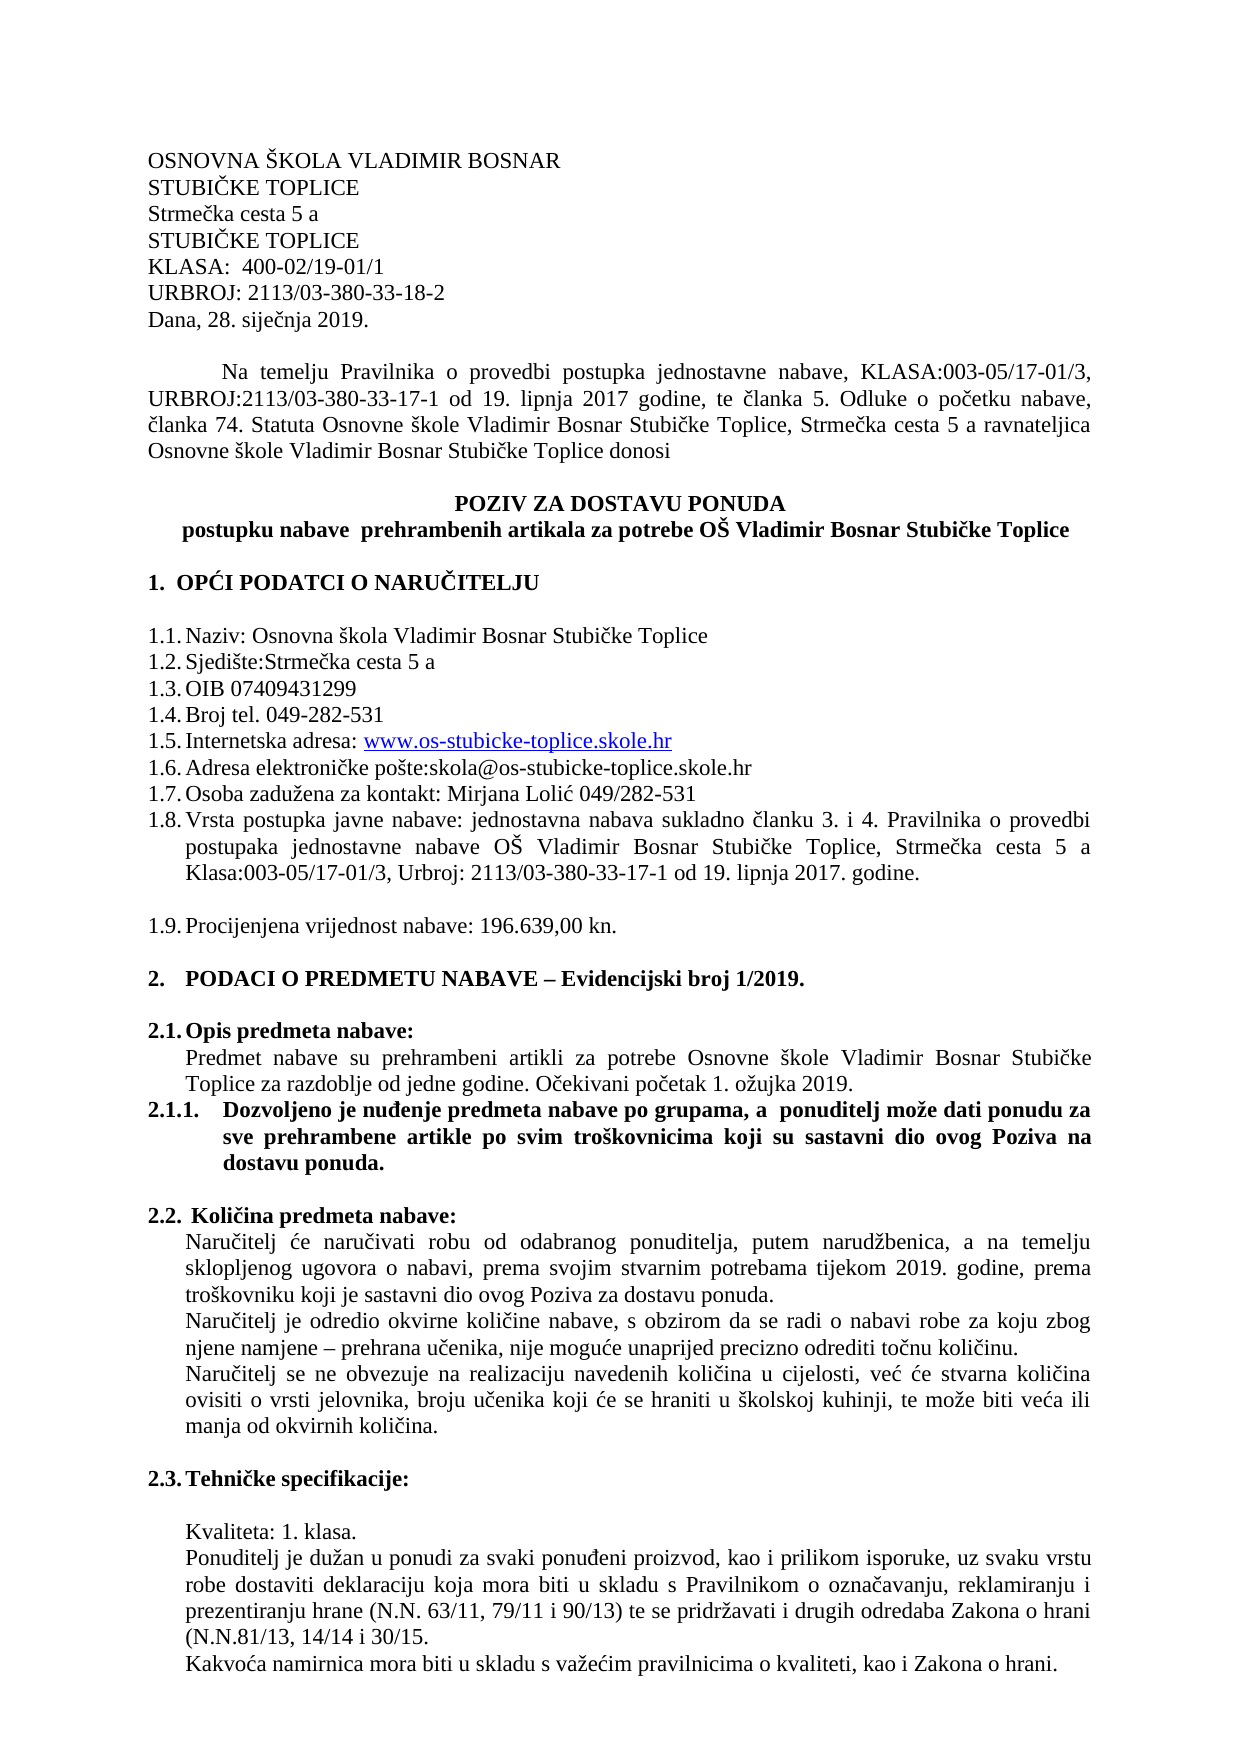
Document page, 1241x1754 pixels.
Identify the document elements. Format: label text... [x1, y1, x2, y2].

text POZIV ZA DOSTAVU PONUDA [148, 490, 1093, 517]
text Na temelju Pravilnika o provedbi postupka jednostavne nabave, KLASA:003-05/17-01/3, URBROJ:2113/03-380-33-17-1 od 19. lipnja 2017 godine, te članka 5. Odluke o početku nabave, članka 74. Statuta Osnovne škole Vladimir Bosnar Stubičke Toplice, Strmečka cesta 5 a ravnateljica Osnovne škole Vladimir Bosnar Stubičke Toplice donosi [148, 358, 1093, 464]
list Vrsta postupka javne nabave: jednostavna nabava sukladno članku 3. i 4. Pravilnika o provedbi postupaka jednostavne nabave OŠ Vladimir Bosnar Stubičke Toplice, Strmečka cesta 5 a Klasa:003-05/17-01/3, Urbroj: 2113/03-380-33-17-1 od 19. lipnja 2017. godine. [148, 806, 1093, 886]
list Tehničke specifikacije: [148, 1465, 1093, 1492]
text Naručitelj je odredio okvirne količine nabave, s obzirom da se radi o nabavi robe za koju zbog njene namjene – prehrana učenika, nije moguće unaprijed precizno odrediti točnu količinu. [185, 1307, 1093, 1360]
list Adresa elektroničke pošte:skola@os-stubicke-toplice.skole.hr [148, 754, 1093, 780]
text URBROJ: 2113/03-380-33-18-2 [148, 279, 1093, 306]
text Strmečka cesta 5 a [148, 200, 1093, 227]
text 1. OPĆI PODATCI O NARUČITELJU [148, 569, 1093, 596]
text Predmet nabave su prehrambeni artikli za potrebe Osnovne škole Vladimir Bosnar Stubičke Toplice za razdoblje od jedne godine. Očekivani početak 1. ožujka 2019. [185, 1044, 1093, 1096]
text Naručitelj će naručivati robu od odabranog ponuditelja, putem narudžbenica, a na temelju sklopljenog ugovora o nabavi, prema svojim stvarnim potrebama tijekom 2019. godine, prema troškovniku koji je sastavni dio ovog Poziva za dostavu ponuda. [185, 1228, 1093, 1307]
text Dana, 28. siječnja 2019. [148, 306, 1093, 332]
text Naručitelj se ne obvezuje na realizaciju navedenih količina u cijelosti, već će stvarna količina ovisiti o vrsti jelovnika, broju učenika koji će se hraniti u školskoj kuhinji, te može biti veća ili manja od okvirnih količina. [185, 1360, 1093, 1439]
text postupku nabave prehrambenih artikala za potrebe OŠ Vladimir Bosnar Stubičke Toplice [148, 517, 1093, 543]
text Kakvoća namirnica mora biti u skladu s važećim pravilnicima o kvaliteti, kao i Zakona o hrani. [185, 1650, 1093, 1676]
list Internetska adresa: www.os-stubicke-toplice.skole.hr [148, 727, 1093, 754]
text KLASA: 400-02/19-01/1 [148, 253, 1093, 279]
list Opis predmeta nabave: [148, 1017, 1093, 1044]
list OIB 07409431299 [148, 675, 1093, 701]
text OSNOVNA ŠKOLA VLADIMIR BOSNAR [148, 148, 1093, 174]
list Broj tel. 049-282-531 [148, 701, 1093, 727]
text STUBIČKE TOPLICE [148, 227, 1093, 253]
text Ponuditelj je dužan u ponudi za svaki ponuđeni proizvod, kao i prilikom isporuke, uz svaku vrstu robe dostaviti deklaraciju koja mora biti u skladu s Pravilnikom o označavanju, reklamiranju i prezentiranju hrane (N.N. 63/11, 79/11 i 90/13) te se pridržavati i drugih odredaba Zakona o hrani (N.N.81/13, 14/14 i 30/15. [185, 1544, 1093, 1650]
list Sjedište:Strmečka cesta 5 a [148, 648, 1093, 675]
list Dozvoljeno je nuđenje predmeta nabave po grupama, a ponuditelj može dati ponudu za sve prehrambene artikle po svim troškovnicima koji su sastavni dio ovog Poziva na dostavu ponuda. [148, 1096, 1093, 1175]
list Naziv: Osnovna škola Vladimir Bosnar Stubičke Toplice [148, 622, 1093, 648]
list Procijenjena vrijednost nabave: 196.639,00 kn. [148, 912, 1093, 938]
text STUBIČKE TOPLICE [148, 174, 1093, 200]
list PODACI O PREDMETU NABAVE – Evidencijski broj 1/2019. [148, 964, 1093, 991]
list Količina predmeta nabave: [148, 1202, 1093, 1228]
list Osoba zadužena za kontakt: Mirjana Lolić 049/282-531 [148, 780, 1093, 806]
text Kvaliteta: 1. klasa. [185, 1518, 1093, 1544]
